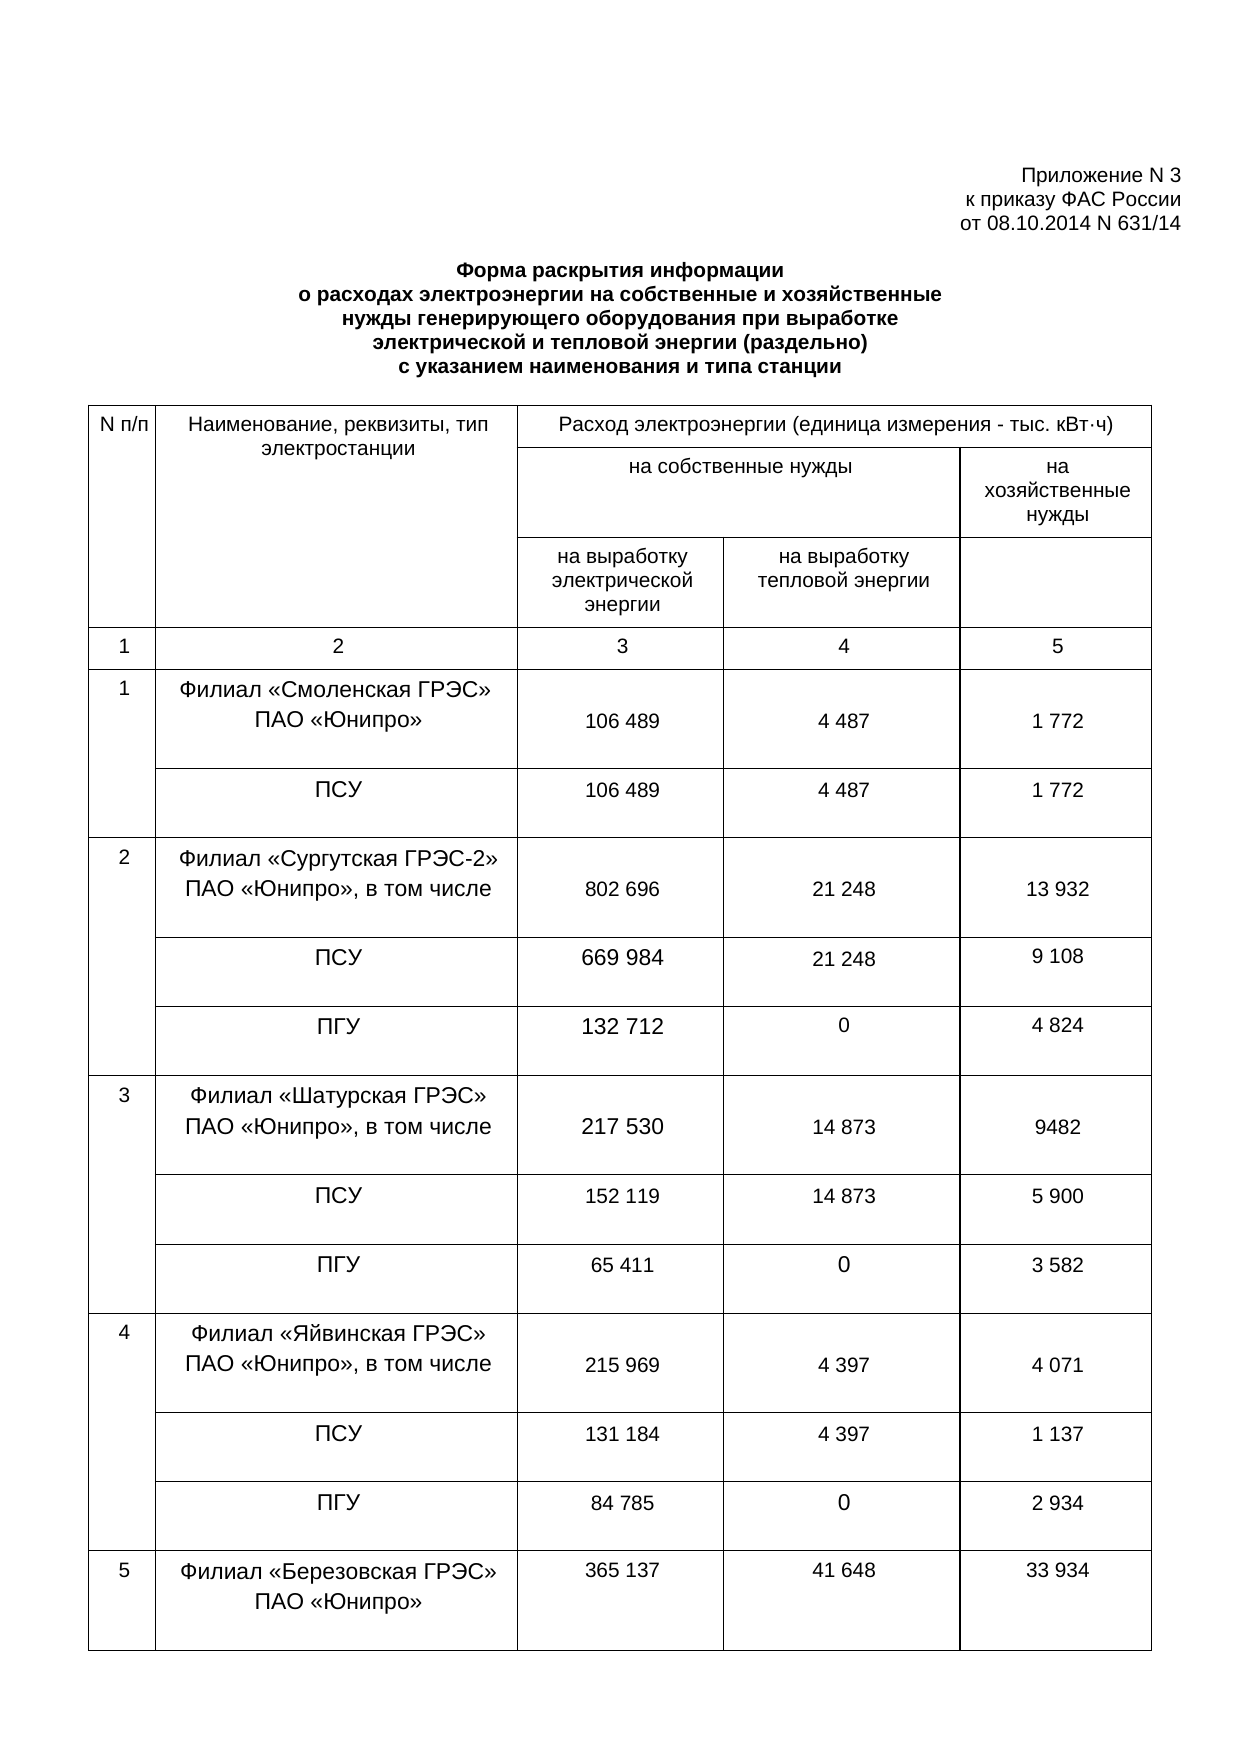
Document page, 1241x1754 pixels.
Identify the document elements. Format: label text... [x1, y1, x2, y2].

table_cell 14 873 [724, 1076, 959, 1174]
table_cell 4 824 [961, 1007, 1151, 1075]
table_cell 33 934 [961, 1551, 1151, 1650]
table_cell 9 108 [961, 938, 1151, 1006]
table_cell 1 [89, 628, 155, 669]
table_cell 4 071 [961, 1314, 1151, 1412]
table_cell 106 489 [518, 670, 723, 768]
table_cell ПГУ [156, 1007, 517, 1075]
text электрической и тепловой энергии (раздельно) [59, 330, 1181, 354]
table_cell 4 487 [724, 670, 959, 768]
table_cell 1 137 [961, 1413, 1151, 1481]
table_cell 131 184 [518, 1413, 723, 1481]
table_cell 5 [89, 1551, 155, 1650]
table_cell 3 [518, 628, 723, 669]
table_cell на собственные нужды [518, 448, 959, 537]
text о расходах электроэнергии на собственные и хозяйственные [59, 282, 1181, 306]
table_cell 5 900 [961, 1175, 1151, 1243]
text к приказу ФАС России [59, 186, 1181, 210]
table_cell 132 712 [518, 1007, 723, 1075]
table_cell 0 [724, 1245, 959, 1313]
table_cell 365 137 [518, 1551, 723, 1650]
table_cell 2 934 [961, 1482, 1151, 1550]
table_cell 5 [961, 628, 1151, 669]
text от 08.10.2014 N 631/14 [59, 210, 1181, 234]
table_cell 2 [156, 628, 517, 669]
table_cell 4 487 [724, 769, 959, 837]
table_cell 41 648 [724, 1551, 959, 1650]
table_cell 65 411 [518, 1245, 723, 1313]
text Форма раскрытия информации [59, 258, 1181, 282]
table_cell ПСУ [156, 1175, 517, 1243]
table_cell 1 772 [961, 670, 1151, 768]
table_cell 2 [89, 838, 155, 1075]
table_cell 3 [89, 1076, 155, 1313]
table_cell 217 530 [518, 1076, 723, 1174]
table_cell Филиал «Шатурская ГРЭС» ПАО «Юнипро», в том числе [156, 1076, 517, 1174]
text с указанием наименования и типа станции [59, 354, 1181, 378]
table_cell 9482 [961, 1076, 1151, 1174]
table_cell на выработку электрической энергии [518, 538, 723, 627]
table_cell 13 932 [961, 838, 1151, 937]
table_cell Филиал «Смоленская ГРЭС» ПАО «Юнипро» [156, 670, 517, 768]
table_cell 1 772 [961, 769, 1151, 837]
table_cell 4 397 [724, 1413, 959, 1481]
table_cell на хозяйственные нужды [961, 448, 1151, 537]
table_cell на выработку тепловой энергии [724, 538, 959, 627]
table_header Расход электроэнергии (единица измерения - тыс. кВт·ч) [518, 406, 1151, 447]
table_cell 802 696 [518, 838, 723, 937]
table_cell 4 [89, 1314, 155, 1550]
table_cell 4 [724, 628, 959, 669]
table_header Наименование, реквизиты, тип электростанции [156, 406, 517, 627]
table_cell Филиал «Сургутская ГРЭС-2» ПАО «Юнипро», в том числе [156, 838, 517, 937]
table_cell 4 397 [724, 1314, 959, 1412]
table_cell Филиал «Яйвинская ГРЭС» ПАО «Юнипро», в том числе [156, 1314, 517, 1412]
table_cell ПСУ [156, 769, 517, 837]
table_cell ПГУ [156, 1482, 517, 1550]
text нужды генерирующего оборудования при выработке [59, 306, 1181, 330]
table_cell Филиал «Березовская ГРЭС» ПАО «Юнипро» [156, 1551, 517, 1650]
table_cell 3 582 [961, 1245, 1151, 1313]
table_cell 152 119 [518, 1175, 723, 1243]
table_cell 14 873 [724, 1175, 959, 1243]
table_cell 0 [724, 1007, 959, 1075]
table_cell 21 248 [724, 938, 959, 1006]
table_cell ПГУ [156, 1245, 517, 1313]
table_cell ПСУ [156, 938, 517, 1006]
text Приложение N 3 [59, 162, 1181, 186]
table_cell 106 489 [518, 769, 723, 837]
table_header N п/п [89, 406, 155, 627]
table_cell 21 248 [724, 838, 959, 937]
table_cell 1 [89, 670, 155, 837]
table_cell [961, 538, 1151, 627]
table_cell 0 [724, 1482, 959, 1550]
table_cell ПСУ [156, 1413, 517, 1481]
table_cell 669 984 [518, 938, 723, 1006]
table_cell 84 785 [518, 1482, 723, 1550]
table_cell 215 969 [518, 1314, 723, 1412]
